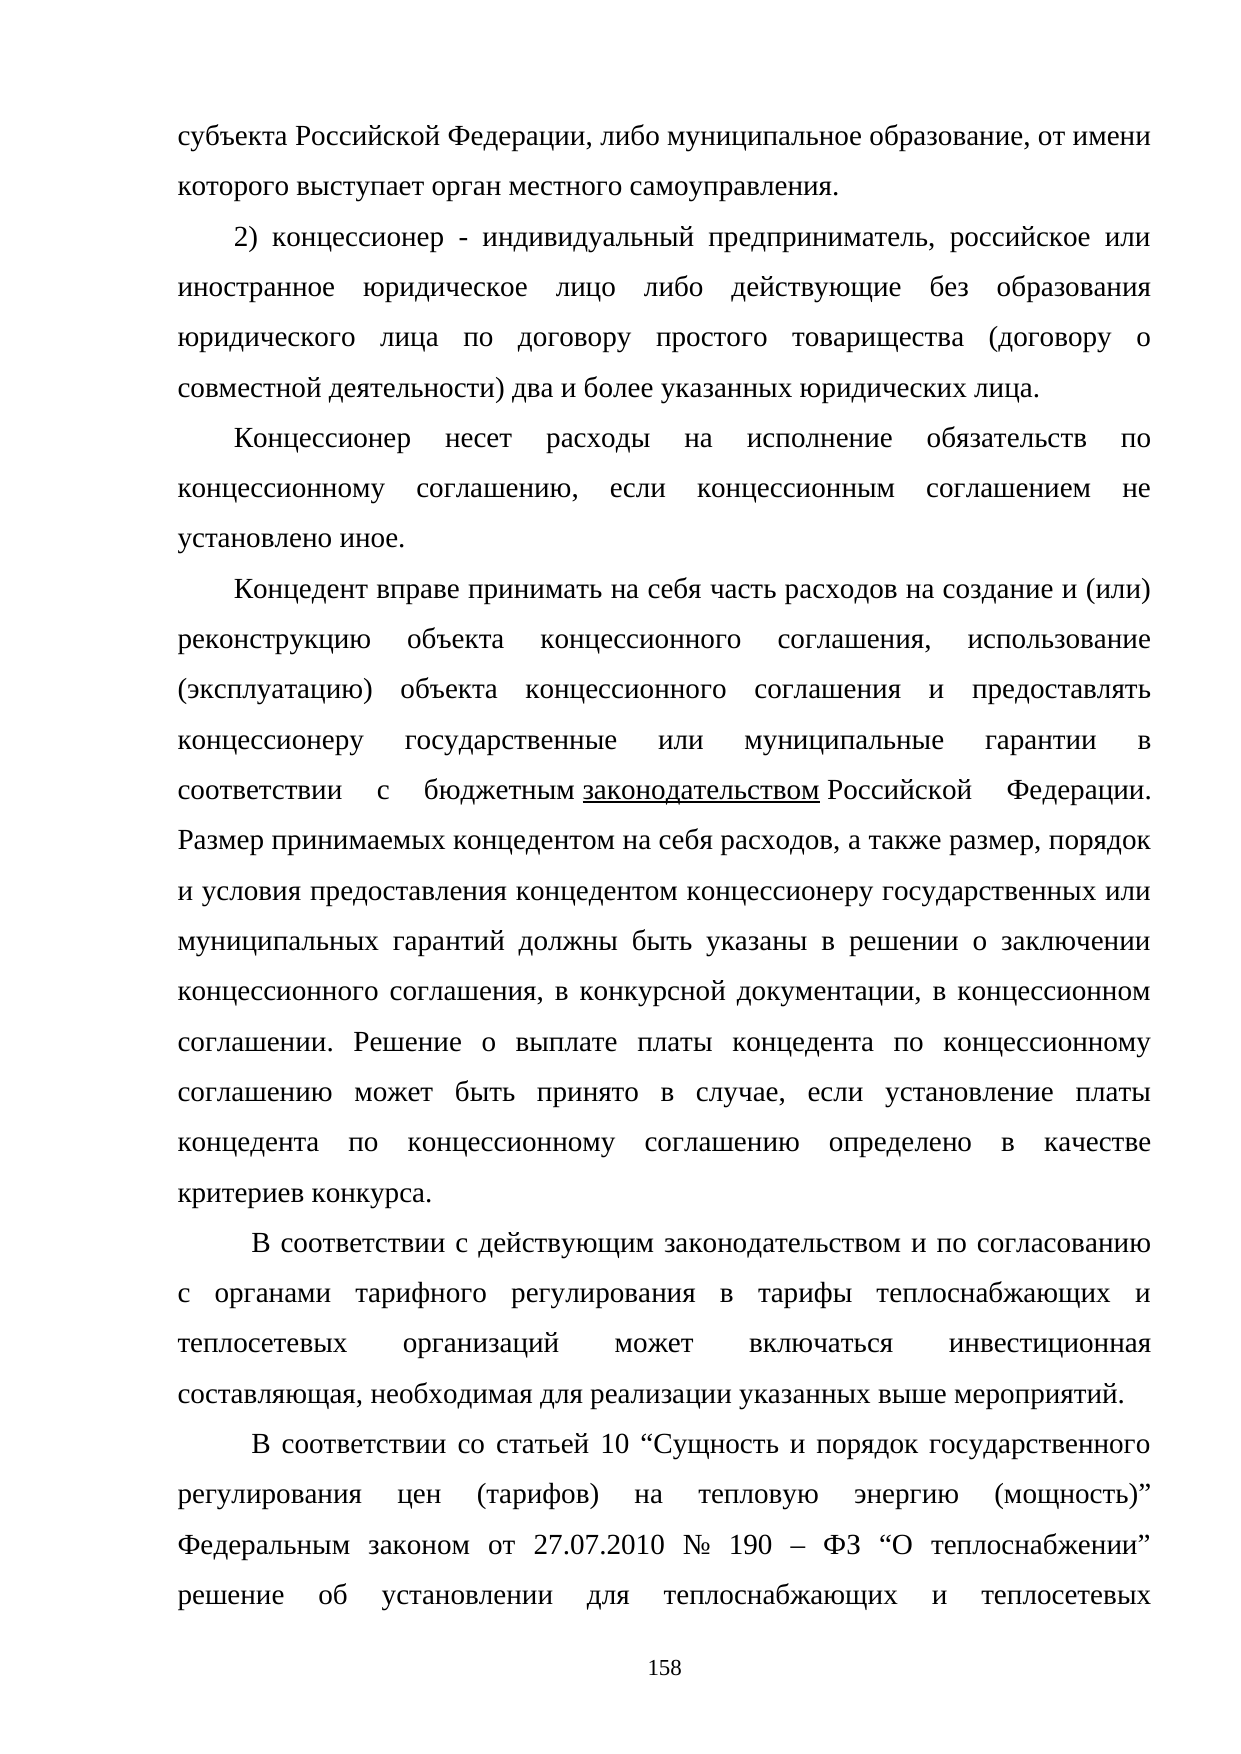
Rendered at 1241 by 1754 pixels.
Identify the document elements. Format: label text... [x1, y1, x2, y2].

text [177, 118, 1152, 202]
text 2) концессионер - индивидуальный предприниматель, российское или иностранное юридическое лицо либо действующие без образования юридического лица по договору простого товарищества (договору о совместной деятельности) два и более указанных юридических лица. [177, 219, 1152, 403]
text В соответствии с действующим законодательством и по согласованию с органами тарифного регулирования в тарифы теплоснабжающих и теплосетевых организаций может включаться инвестиционная составляющая, необходимая для реализации указанных выше мероприятий. [177, 1225, 1152, 1409]
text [177, 1426, 1152, 1611]
text Концедент вправе принимать на себя часть расходов на создание и (или) реконструкцию объекта концессионного соглашения, использование (эксплуатацию) объекта концессионного соглашения и предоставлять концессионеру государственные или муниципальные гарантии в соответствии с бюджетным законодательством Российской Федерации. Размер принимаемых концедентом на себя расходов, а также размер, порядок и условия предоставления концедентом концессионеру государственных или муниципальных гарантий должны быть указаны в решении о заключении концессионного соглашения, в конкурсной документации, в концессионном соглашении. Решение о выплате платы концедента по концессионному соглашению может быть принято в случае, если установление платы концедента по концессионному соглашению определено в качестве критериев конкурса. [177, 571, 1152, 1208]
text Концессионер несет расходы на исполнение обязательств по концессионному соглашению, если концессионным соглашением не установлено иное. [177, 420, 1152, 554]
